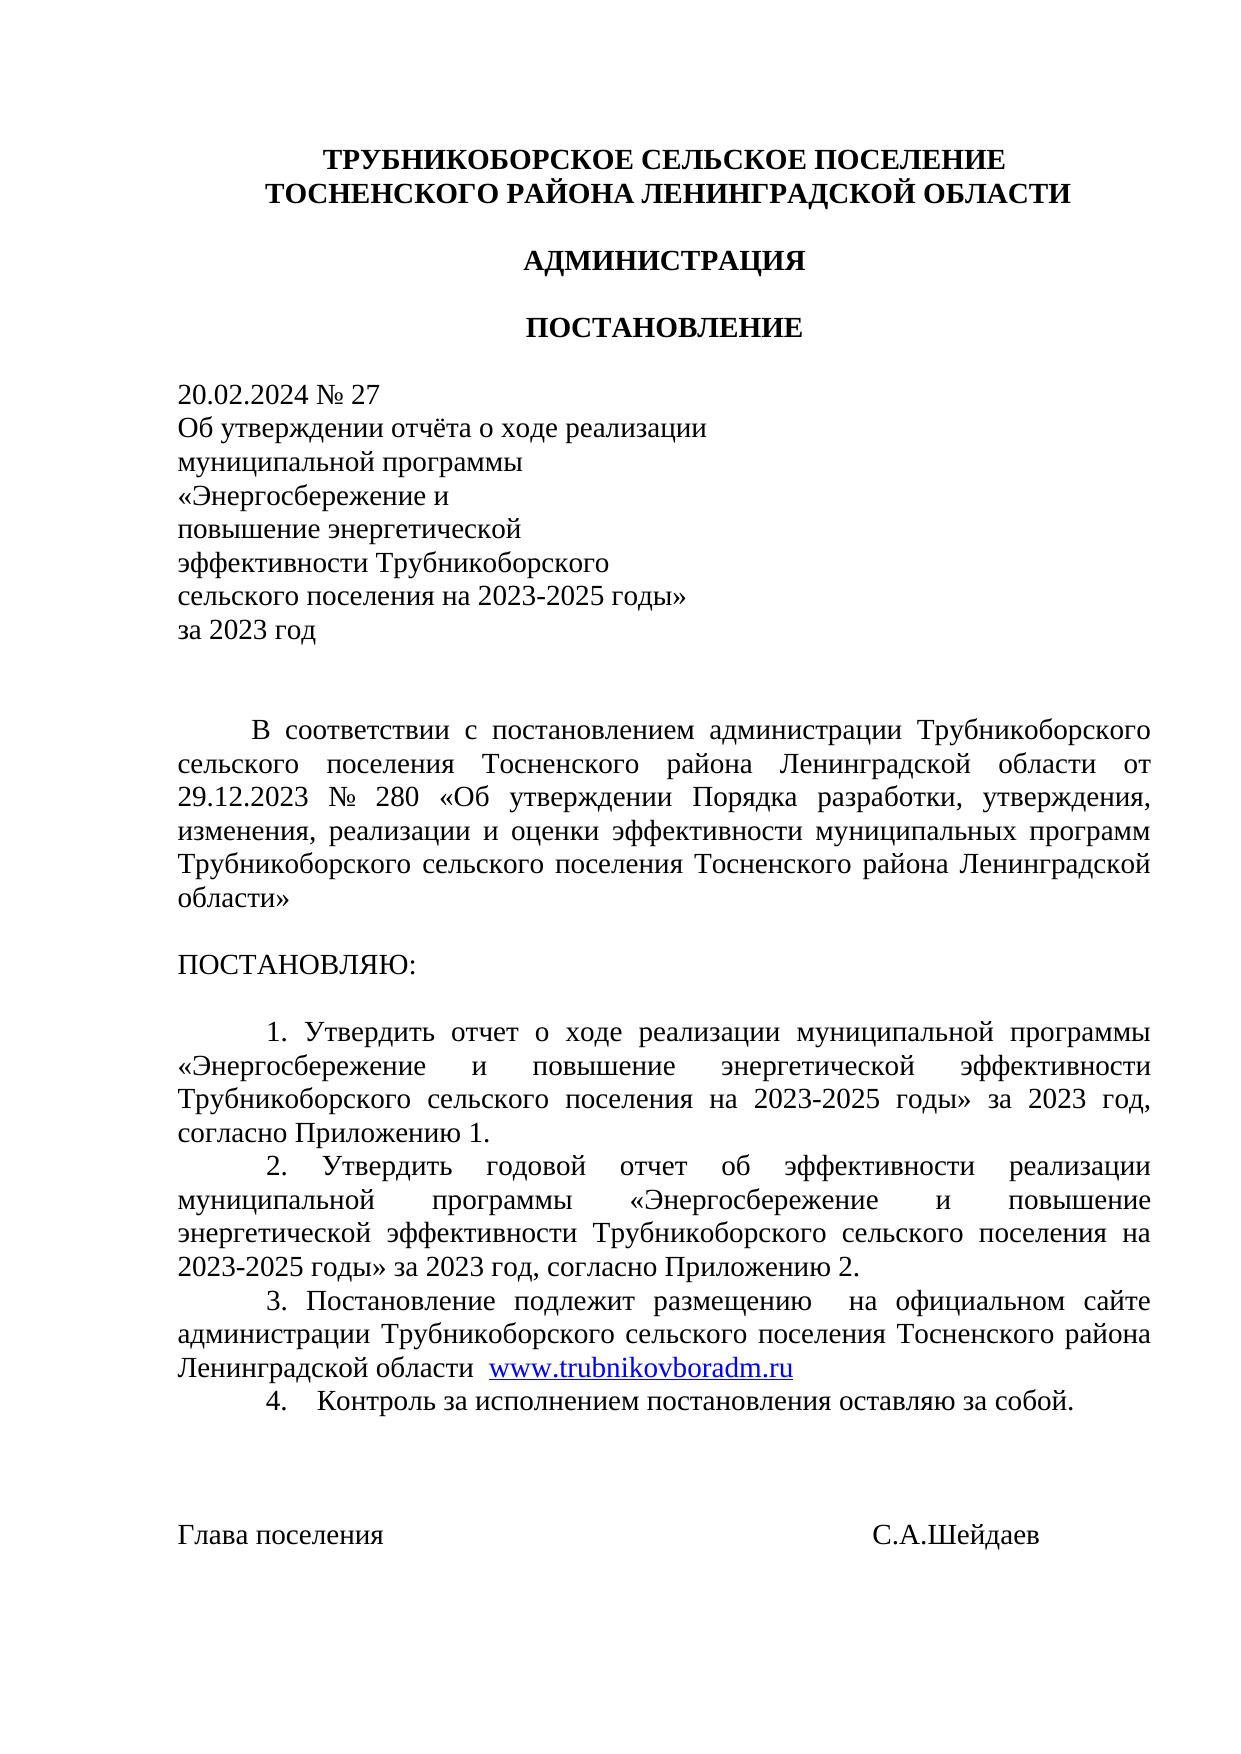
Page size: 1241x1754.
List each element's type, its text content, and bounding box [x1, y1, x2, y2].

text Глава поселения С.А.Шейдаев [177, 1517, 1152, 1551]
text муниципальной программы [177, 444, 1152, 478]
text ПОСТАНОВЛЯЮ: [177, 947, 1152, 981]
text «Энергосбережение и [177, 478, 1152, 511]
text В соответствии с постановлением администрации Трубникоборского сельского поселения Тосненского района Ленинградской области от 29.12.2023 № 280 «Об утверждении Порядка разработки, утверждения, изменения, реализации и оценки эффективности муниципальных программ Трубникоборского сельского поселения Тосненского района Ленинградской области» [177, 712, 1152, 914]
text эффективности Трубникоборского [177, 545, 1152, 578]
text ПОСТАНОВЛЕНИЕ [177, 310, 1152, 343]
text АДМИНИСТРАЦИЯ [177, 243, 1152, 276]
text ТОСНЕНСКОГО РАЙОНА ЛЕНИНГРАДСКОЙ ОБЛАСТИ [177, 176, 1152, 209]
text 1. Утвердить отчет о ходе реализации муниципальной программы «Энергосбережение и повышение энергетической эффективности Трубникоборского сельского поселения на 2023-2025 годы» за 2023 год, согласно Приложению 1. [177, 1014, 1152, 1148]
text за 2023 год [177, 612, 1152, 645]
text 2. Утвердить годовой отчет об эффективности реализации муниципальной программы «Энергосбережение и повышение энергетической эффективности Трубникоборского сельского поселения на 2023-2025 годы» за 2023 год, согласно Приложению 2. [177, 1148, 1152, 1283]
text ТРУБНИКОБОРСКОЕ СЕЛЬСКОЕ ПОСЕЛЕНИЕ [177, 142, 1152, 176]
text сельского поселения на 2023-2025 годы» [177, 578, 1152, 612]
text Об утверждении отчёта о ходе реализации [177, 411, 1152, 444]
text 3. Постановление подлежит размещению на официальном сайте администрации Трубникоборского сельского поселения Тосненского района Ленинградской области www.trubnikovboradm.ru [177, 1283, 1152, 1383]
text 4. Контроль за исполнением постановления оставляю за собой. [177, 1383, 1201, 1417]
text повышение энергетической [177, 511, 1152, 545]
text 20.02.2024 № 27 [177, 377, 1152, 411]
